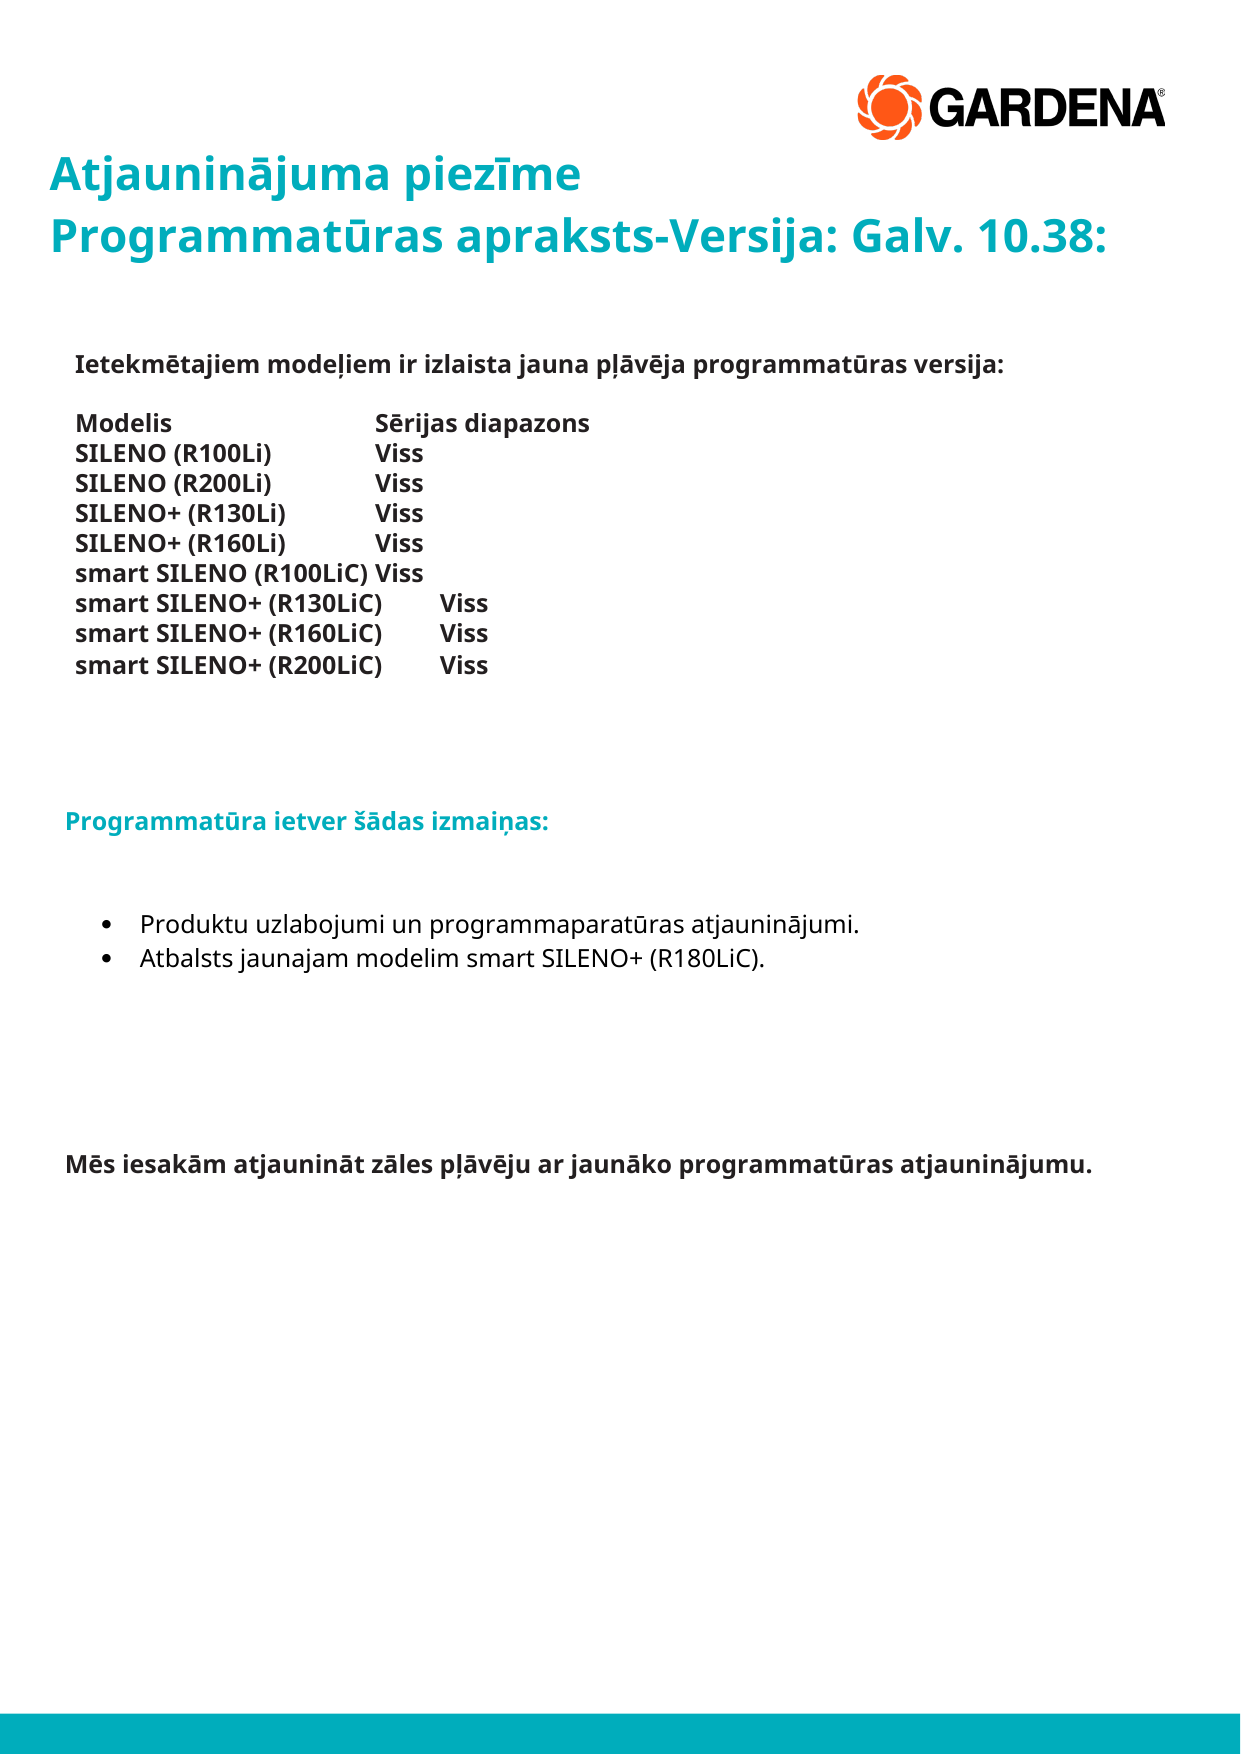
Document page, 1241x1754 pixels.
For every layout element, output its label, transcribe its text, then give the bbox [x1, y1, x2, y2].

text SILENO (R200Li) Viss [75, 469, 1169, 499]
text smart SILENO+ (R130LiC) Viss [75, 589, 1169, 619]
text Ietekmētajiem modeļiem ir izlaista jauna pļāvēja programmatūras versija: [75, 346, 1169, 380]
text Programmatūra ietver šādas izmaiņas: [64, 804, 1169, 838]
text SILENO+ (R160Li) Viss [75, 529, 1169, 559]
text Modelis Sērijas diapazons [75, 408, 1169, 439]
text SILENO+ (R130Li) Viss [75, 499, 1169, 529]
text SILENO (R100Li) Viss [75, 439, 1169, 469]
list Produktu uzlabojumi un programmaparatūras atjauninājumi. [102, 907, 1169, 941]
list Atbalsts jaunajam modelim smart SILENO+ (R180LiC). [102, 941, 1169, 975]
text smart SILENO+ (R160LiC) Viss [75, 619, 1169, 649]
picture [857, 75, 1165, 140]
text smart SILENO+ (R200LiC) Viss [75, 649, 1169, 681]
text smart SILENO (R100LiC) Viss [75, 559, 1169, 589]
text Mēs iesakām atjaunināt zāles pļāvēju ar jaunāko programmatūras atjauninājumu. [64, 1147, 1169, 1181]
